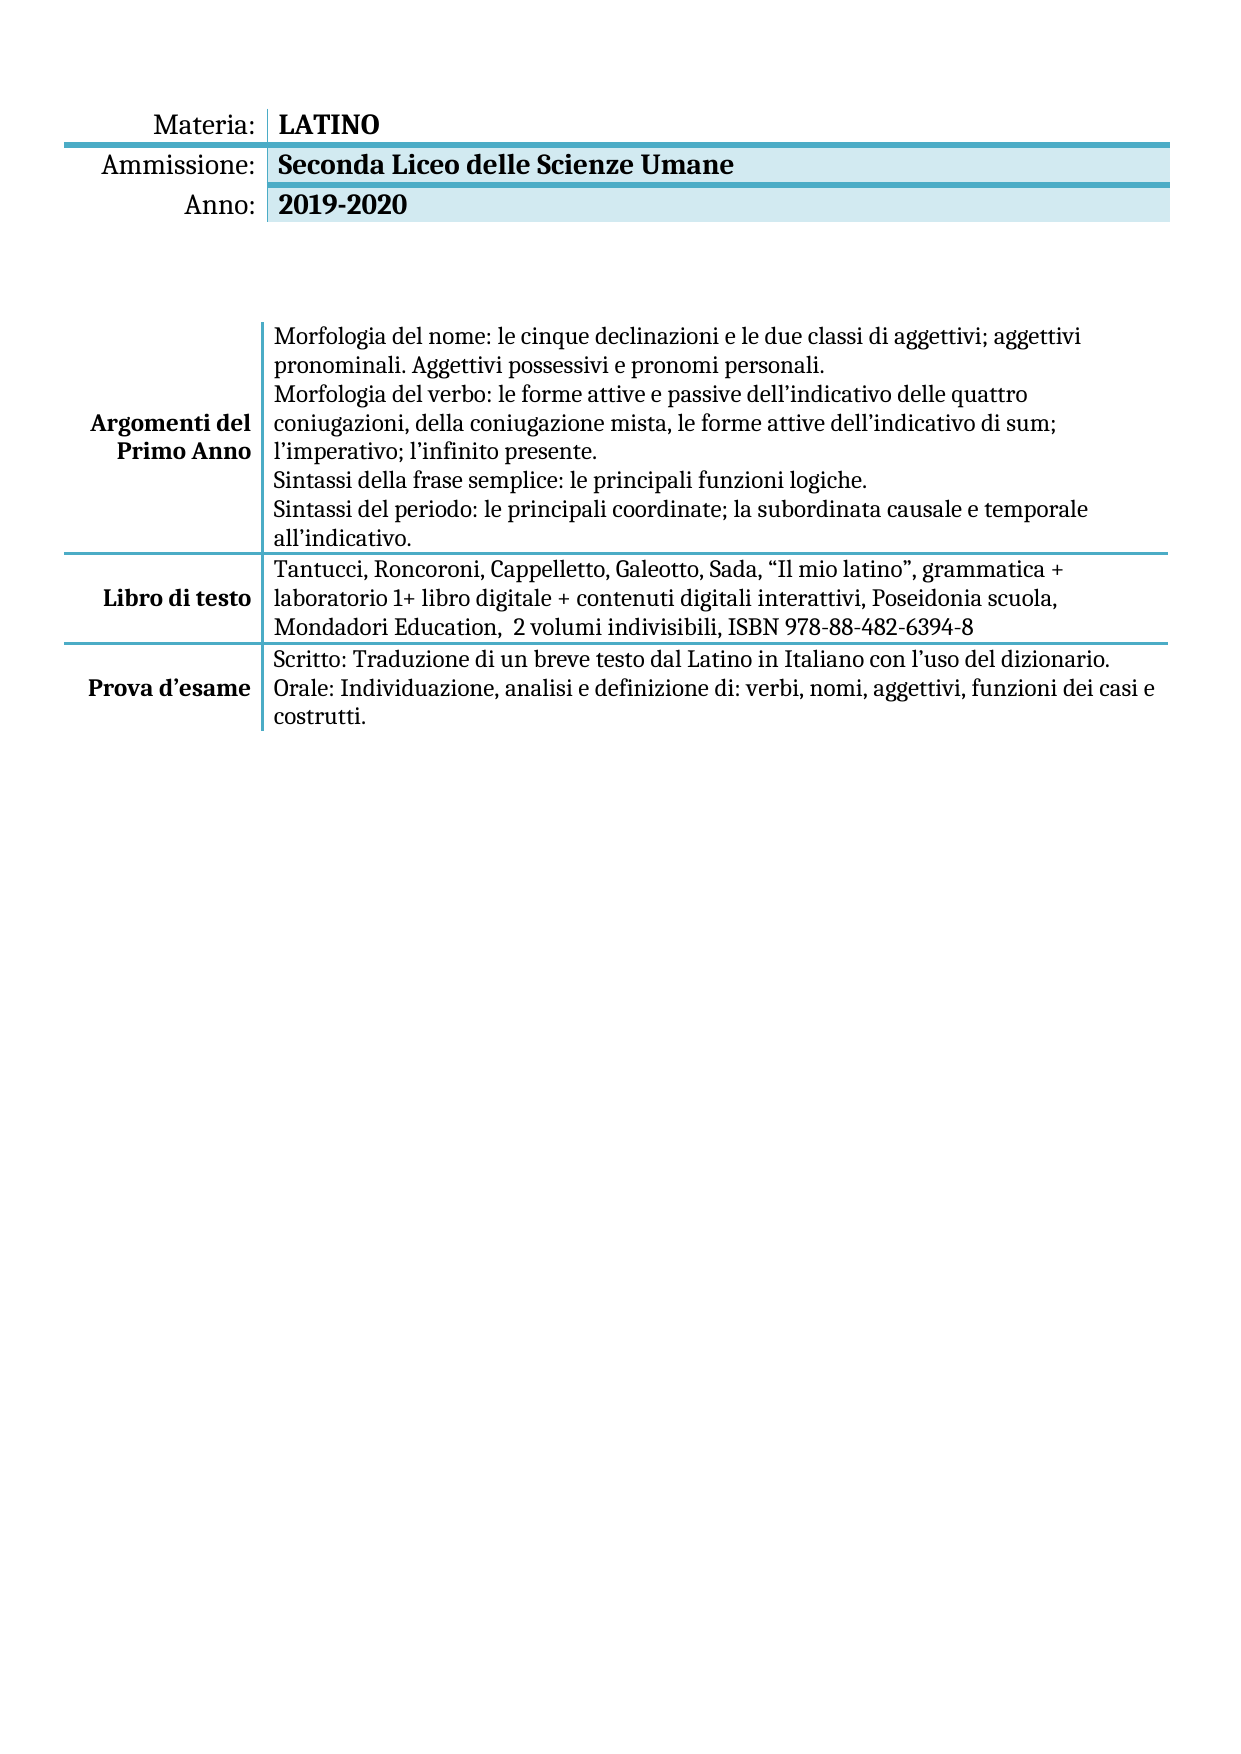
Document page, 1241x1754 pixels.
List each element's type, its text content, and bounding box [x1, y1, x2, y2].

table_cell Anno: [64, 182, 267, 222]
table_cell Scritto: Traduzione di un breve testo dal Latino in Italiano con l’uso del dizionario. Orale: Individuazione, analisi e definizione di: verbi, nomi, aggettivi, funzioni dei casi e costrutti. [264, 645, 1168, 731]
table_cell 2019-2020 [268, 188, 1170, 222]
table_cell Seconda Liceo delle Scienze Umane [268, 148, 1170, 182]
table_cell Prova d’esame [64, 645, 261, 731]
table_cell Libro di testo [64, 555, 261, 642]
table_cell Ammissione: [64, 148, 267, 182]
table_header Morfologia del nome: le cinque declinazioni e le due classi di aggettivi; aggettivi pronominali. Aggettivi possessivi e pronomi personali. Morfologia del verbo: le forme attive e passive dell’indicativo delle quattro coniugazioni, della coniugazione mista, le forme attive dell’indicativo di sum; l’imperativo; l’infinito presente. Sintassi della frase semplice: le principali funzioni logiche. Sintassi del periodo: le principali coordinate; la subordinata causale e temporale all’indicativo. [264, 322, 1168, 552]
table_header Materia: [64, 109, 267, 142]
table_header Argomenti del Primo Anno [64, 322, 261, 552]
table_header LATINO [268, 109, 1170, 142]
table_cell Tantucci, Roncoroni, Cappelletto, Galeotto, Sada, “Il mio latino”, grammatica + laboratorio 1+ libro digitale + contenuti digitali interattivi, Poseidonia scuola, Mondadori Education, 2 volumi indivisibili, ISBN 978-88-482-6394-8 [264, 555, 1168, 642]
